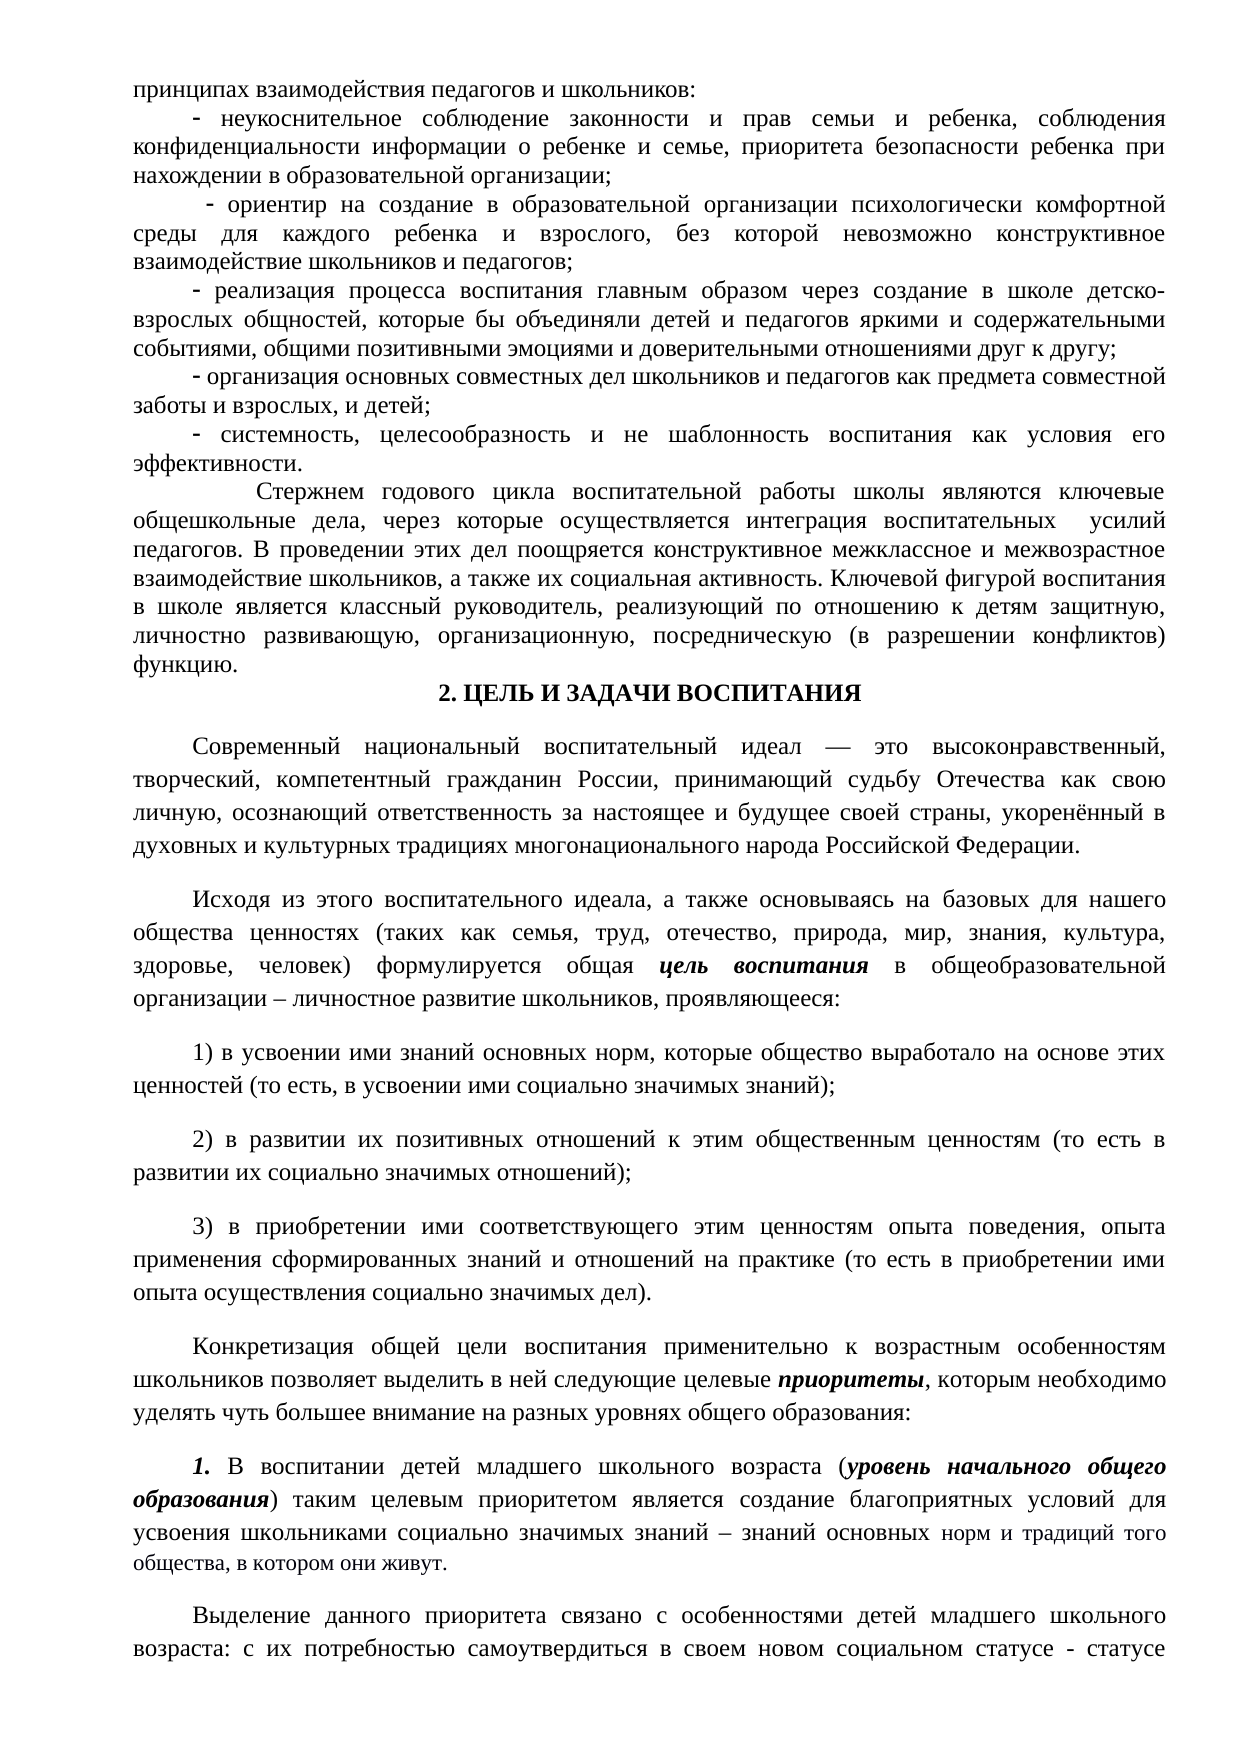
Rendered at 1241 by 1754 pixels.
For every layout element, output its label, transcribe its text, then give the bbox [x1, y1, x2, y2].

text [133, 74, 1167, 103]
text 2. ЦЕЛЬ И ЗАДАЧИ ВОСПИТАНИЯ [133, 678, 1167, 706]
text Современный национальный воспитательный идеал — это высоконравственный, творческий, компетентный гражданин России, принимающий судьбу Отечества как свою личную, осознающий ответственность за настоящее и будущее своей страны, укоренённый в духовных и культурных традициях многонационального народа Российской Федерации. [133, 731, 1167, 859]
text неукоснительное соблюдение законности и прав семьи и ребенка, соблюдения конфиденциальности информации о ребенке и семье, приоритета безопасности ребенка при нахождении в образовательной организации; [133, 103, 1167, 189]
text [133, 1601, 1167, 1662]
text ориентир на создание в образовательной организации психологически комфортной среды для каждого ребенка и взрослого, без которой невозможно конструктивное взаимодействие школьников и педагогов; [133, 189, 1167, 275]
text 1) в усвоении ими знаний основных норм, которые общество выработало на основе этих ценностей (то есть, в усвоении ими социально значимых знаний); [133, 1037, 1167, 1099]
text реализация процесса воспитания главным образом через создание в школе детско-взрослых общностей, которые бы объединяли детей и педагогов яркими и содержательными событиями, общими позитивными эмоциями и доверительными отношениями друг к другу; [133, 275, 1167, 361]
text Конкретизация общей цели воспитания применительно к возрастным особенностям школьников позволяет выделить в ней следующие целевые приоритеты, которым необходимо уделять чуть большее внимание на разных уровнях общего образования: [133, 1331, 1167, 1426]
text 2) в развитии их позитивных отношений к этим общественным ценностям (то есть в развитии их социально значимых отношений); [133, 1124, 1167, 1186]
text Стержнем годового цикла воспитательной работы школы являются ключевые общешкольные дела, через которые осуществляется интеграция воспитательных усилий педагогов. В проведении этих дел поощряется конструктивное межклассное и межвозрастное взаимодействие школьников, а также их социальная активность. Ключевой фигурой воспитания в школе является классный руководитель, реализующий по отношению к детям защитную, личностно развивающую, организационную, посредническую (в разрешении конфликтов) функцию. [133, 476, 1167, 678]
text системность, целесообразность и не шаблонность воспитания как условия его эффективности. [133, 419, 1167, 476]
text Исходя из этого воспитательного идеала, а также основываясь на базовых для нашего общества ценностях (таких как семья, труд, отечество, природа, мир, знания, культура, здоровье, человек) формулируется общая цель воспитания в общеобразовательной организации – личностное развитие школьников, проявляющееся: [133, 884, 1167, 1012]
text 1. В воспитании детей младшего школьного возраста (уровень начального общего образования) таким целевым приоритетом является создание благоприятных условий для усвоения школьниками социально значимых знаний – знаний основных норм и традиций того общества, в котором они живут. [133, 1451, 1167, 1576]
text организация основных совместных дел школьников и педагогов как предмета совместной заботы и взрослых, и детей; [133, 361, 1167, 419]
text 3) в приобретении ими соответствующего этим ценностям опыта поведения, опыта применения сформированных знаний и отношений на практике (то есть в приобретении ими опыта осуществления социально значимых дел). [133, 1211, 1167, 1306]
